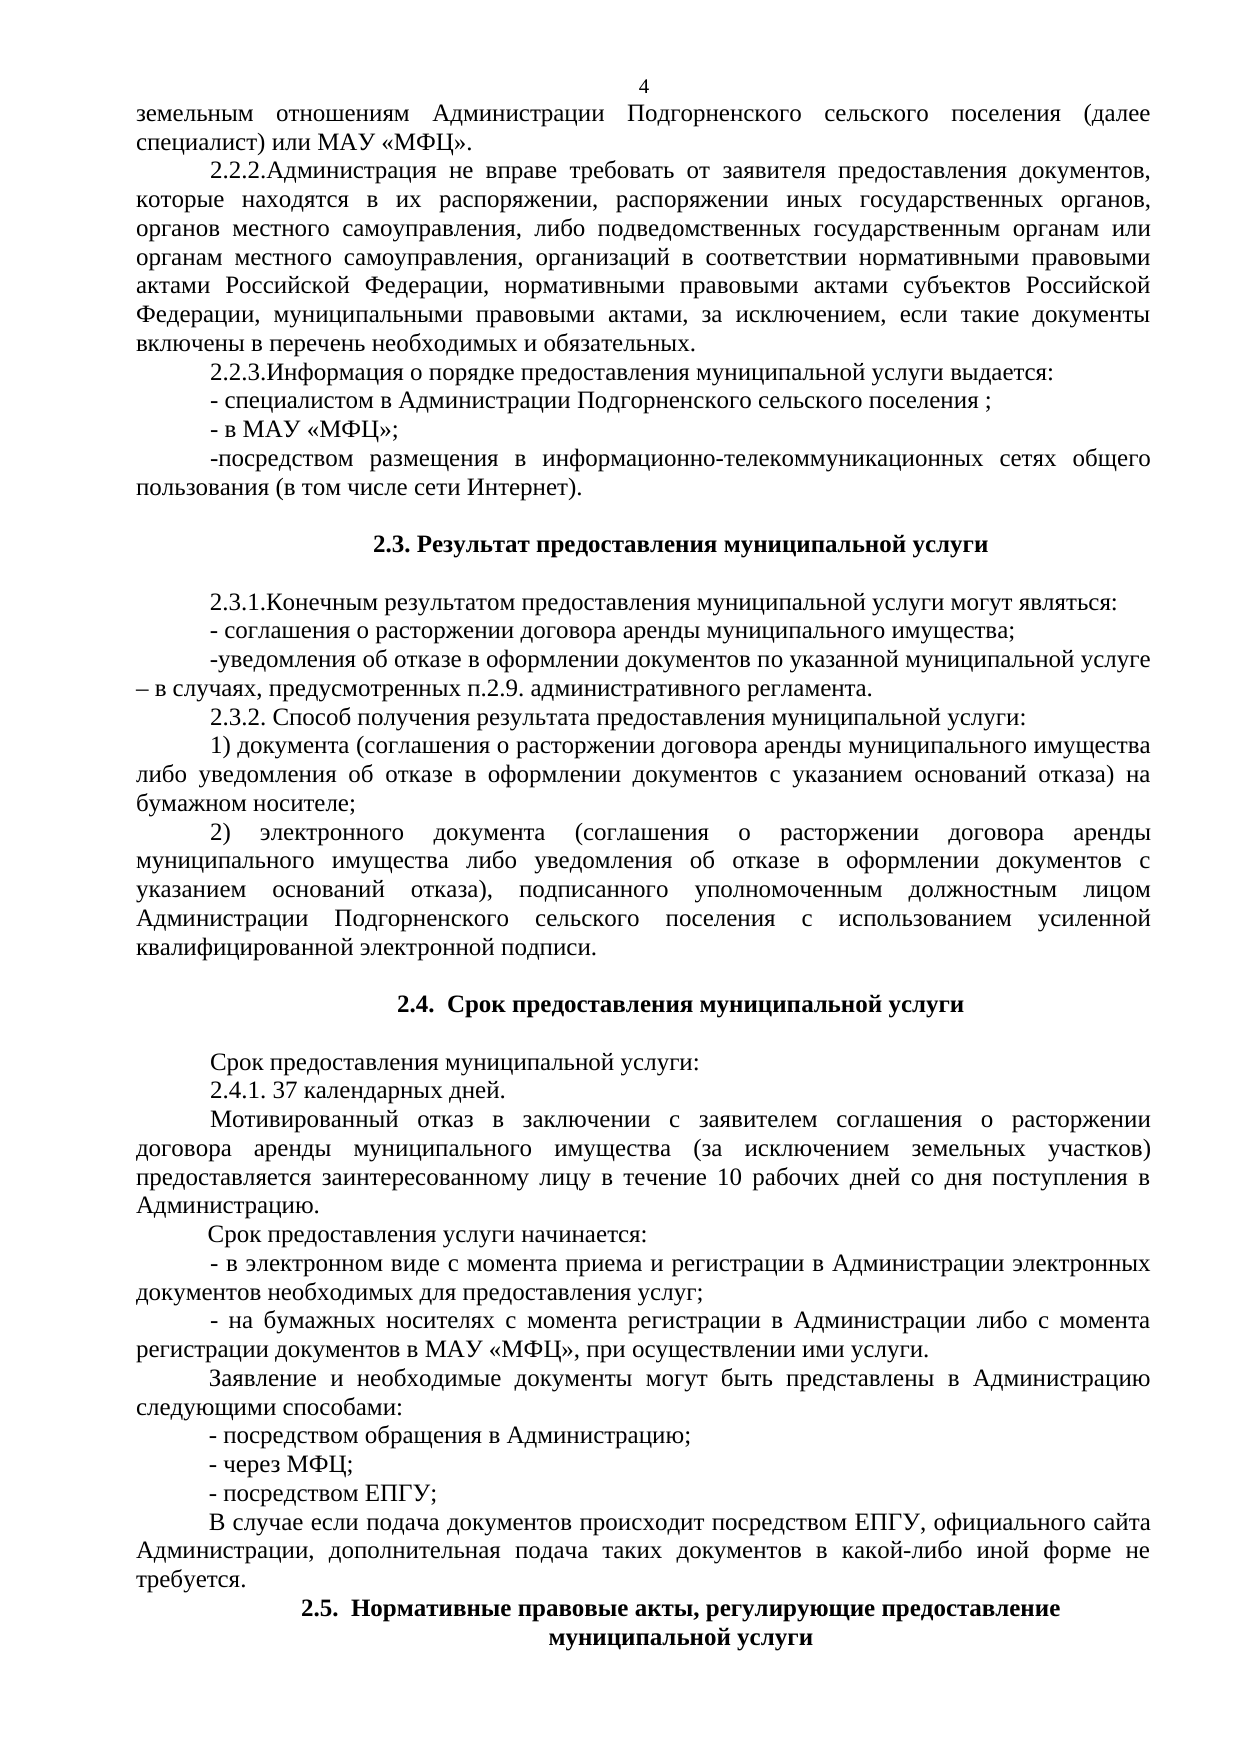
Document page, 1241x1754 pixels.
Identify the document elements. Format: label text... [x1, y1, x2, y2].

text - через МФЦ; [136, 1449, 1152, 1478]
text -уведомления об отказе в оформлении документов по указанной муниципальной услуге – в случаях, предусмотренных п.2.9. административного регламента. [136, 644, 1152, 702]
text 2.3.2. Способ получения результата предоставления муниципальной услуги: [136, 702, 1152, 730]
text - на бумажных носителях с момента регистрации в Администрации либо с момента регистрации документов в МАУ «МФЦ», при осуществлении ими услуги. [136, 1305, 1152, 1363]
text - в электронном виде с момента приема и регистрации в Администрации электронных документов необходимых для предоставления услуг; [136, 1248, 1152, 1305]
text 2.3.1.Конечным результатом предоставления муниципальной услуги могут являться: [136, 587, 1152, 615]
text 1) документа (соглашения о расторжении договора аренды муниципального имущества либо уведомления об отказе в оформлении документов с указанием оснований отказа) на бумажном носителе; [136, 730, 1152, 817]
text В случае если подача документов происходит посредством ЕПГУ, официального сайта Администрации, дополнительная подача таких документов в какой-либо иной форме не требуется. [136, 1507, 1152, 1593]
text -посредством размещения в информационно-телекоммуникационных сетях общего пользования (в том числе сети Интернет). [136, 443, 1152, 500]
text 2.4.1. 37 календарных дней. [136, 1075, 1152, 1104]
text - соглашения о расторжении договора аренды муниципального имущества; [136, 615, 1152, 644]
text 2.5. Нормативные правовые акты, регулирующие предоставление [136, 1593, 1152, 1622]
text - посредством обращения в Администрацию; [136, 1420, 1152, 1449]
text 2.3. Результат предоставления муниципальной услуги [136, 529, 1152, 558]
text 2.4. Срок предоставления муниципальной услуги [136, 989, 1152, 1018]
text Срок предоставления муниципальной услуги: [136, 1047, 1152, 1075]
text Срок предоставления услуги начинается: [136, 1219, 1152, 1248]
text - посредством ЕПГУ; [136, 1478, 1152, 1507]
text - в МАУ «МФЦ»; [136, 414, 1152, 443]
text - специалистом в Администрации Подгорненского сельского поселения ; [136, 385, 1152, 414]
text 2.2.2.Администрация не вправе требовать от заявителя предоставления документов, которые находятся в их распоряжении, распоряжении иных государственных органов, органов местного самоуправления, либо подведомственных государственным органам или органам местного самоуправления, организаций в соответствии нормативными правовыми актами Российской Федерации, нормативными правовыми актами субъектов Российской Федерации, муниципальными правовыми актами, за исключением, если такие документы включены в перечень необходимых и обязательных. [136, 155, 1152, 357]
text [136, 98, 1152, 155]
text Мотивированный отказ в заключении с заявителем соглашения о расторжении договора аренды муниципального имущества (за исключением земельных участков) предоставляется заинтересованному лицу в течение 10 рабочих дней со дня поступления в Администрацию. [136, 1104, 1152, 1219]
text 2) электронного документа (соглашения о расторжении договора аренды муниципального имущества либо уведомления об отказе в оформлении документов с указанием оснований отказа), подписанного уполномоченным должностным лицом Администрации Подгорненского сельского поселения с использованием усиленной квалифицированной электронной подписи. [136, 817, 1152, 960]
text 2.2.3.Информация о порядке предоставления муниципальной услуги выдается: [136, 357, 1152, 385]
text Заявление и необходимые документы могут быть представлены в Администрацию следующими способами: [136, 1363, 1152, 1420]
text муниципальной услуги [136, 1622, 1152, 1650]
